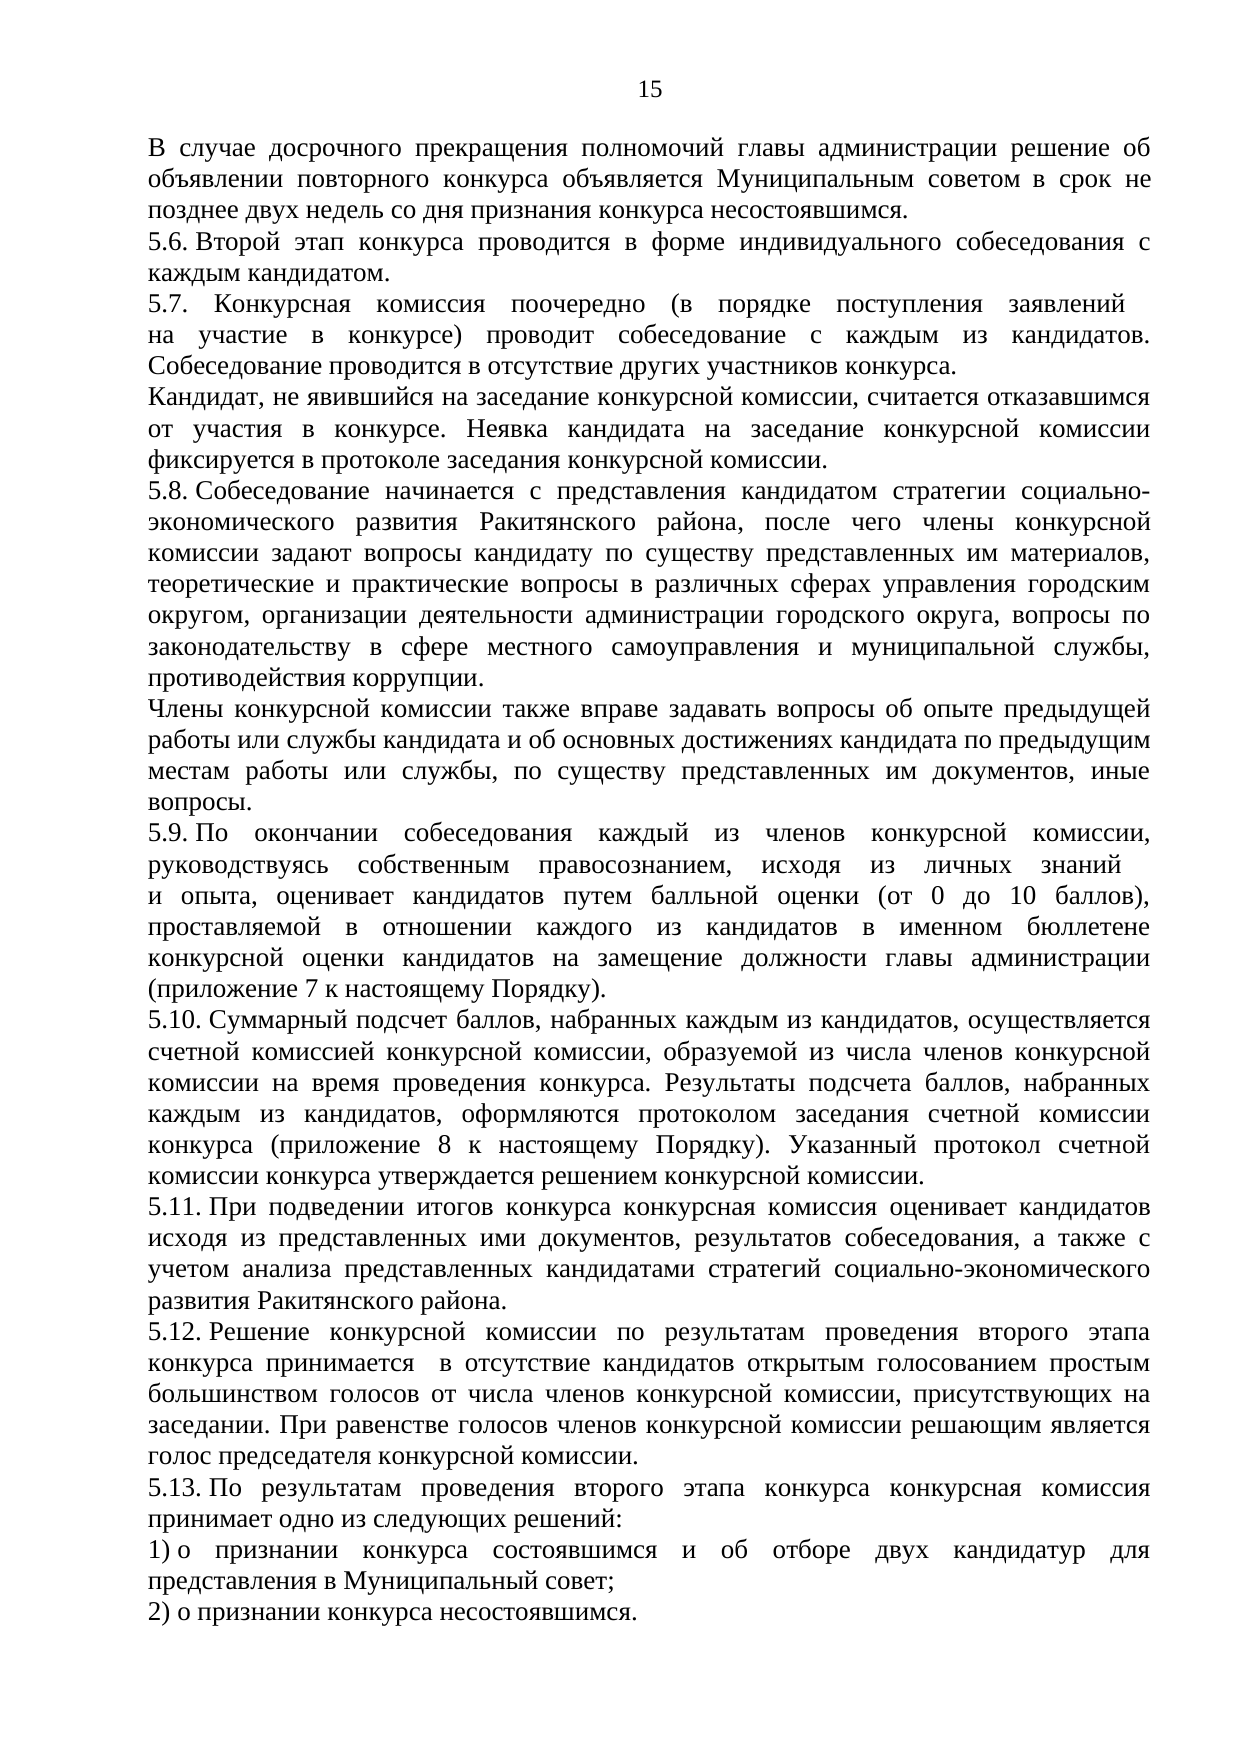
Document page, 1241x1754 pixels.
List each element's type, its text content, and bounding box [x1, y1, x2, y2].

text 5.11. При подведении итогов конкурса конкурсная комиссия оценивает кандидатов исходя из представленных ими документов, результатов собеседования, а также с учетом анализа представленных кандидатами стратегий социально-экономического развития Ракитянского района. [148, 1190, 1152, 1315]
text 2) о признании конкурса несостоявшимся. [148, 1595, 1152, 1626]
text Кандидат, не явившийся на заседание конкурсной комиссии, считается отказавшимся от участия в конкурсе. Неявка кандидата на заседание конкурсной комиссии фиксируется в протоколе заседания конкурсной комиссии. [148, 381, 1152, 474]
text 5.10. Суммарный подсчет баллов, набранных каждым из кандидатов, осуществляется счетной комиссией конкурсной комиссии, образуемой из числа членов конкурсной комиссии на время проведения конкурса. Результаты подсчета баллов, набранных каждым из кандидатов, оформляются протоколом заседания счетной комиссии конкурса (приложение 8 к настоящему Порядку). Указанный протокол счетной комиссии конкурса утверждается решением конкурсной комиссии. [148, 1003, 1152, 1190]
text 5.8. Собеседование начинается с представления кандидатом стратегии социально-экономического развития Ракитянского района, после чего члены конкурсной комиссии задают вопросы кандидату по существу представленных им материалов, теоретические и практические вопросы в различных сферах управления городским округом, организации деятельности администрации городского округа, вопросы по законодательству в сфере местного самоуправления и муниципальной службы, противодействия коррупции. [148, 474, 1152, 692]
text 5.12. Решение конкурсной комиссии по результатам проведения второго этапа конкурса принимается в отсутствие кандидатов открытым голосованием простым большинством голосов от числа членов конкурсной комиссии, присутствующих на заседании. При равенстве голосов членов конкурсной комиссии решающим является голос председателя конкурсной комиссии. [148, 1315, 1152, 1471]
text 1) о признании конкурса состоявшимся и об отборе двух кандидатур для представления в Муниципальный совет; [148, 1533, 1152, 1595]
text В случае досрочного прекращения полномочий главы администрации решение об объявлении повторного конкурса объявляется Муниципальным советом в срок не позднее двух недель со дня признания конкурса несостоявшимся. [148, 131, 1152, 225]
text 5.6. Второй этап конкурса проводится в форме индивидуального собеседования с каждым кандидатом. [148, 225, 1152, 287]
text Члены конкурсной комиссии также вправе задавать вопросы об опыте предыдущей работы или службы кандидата и об основных достижениях кандидата по предыдущим местам работы или службы, по существу представленных им документов, иные вопросы. [148, 692, 1152, 817]
text 5.7. Конкурсная комиссия поочередно (в порядке поступления заявлений на участие в конкурсе) проводит собеседование с каждым из кандидатов. Собеседование проводится в отсутствие других участников конкурса. [148, 287, 1152, 381]
text 5.13. По результатам проведения второго этапа конкурса конкурсная комиссия принимает одно из следующих решений: [148, 1471, 1152, 1533]
text 5.9. По окончании собеседования каждый из членов конкурсной комиссии, руководствуясь собственным правосознанием, исходя из личных знаний и опыта, оценивает кандидатов путем балльной оценки (от 0 до 10 баллов), проставляемой в отношении каждого из кандидатов в именном бюллетене конкурсной оценки кандидатов на замещение должности главы администрации (приложение 7 к настоящему Порядку). [148, 817, 1152, 1003]
